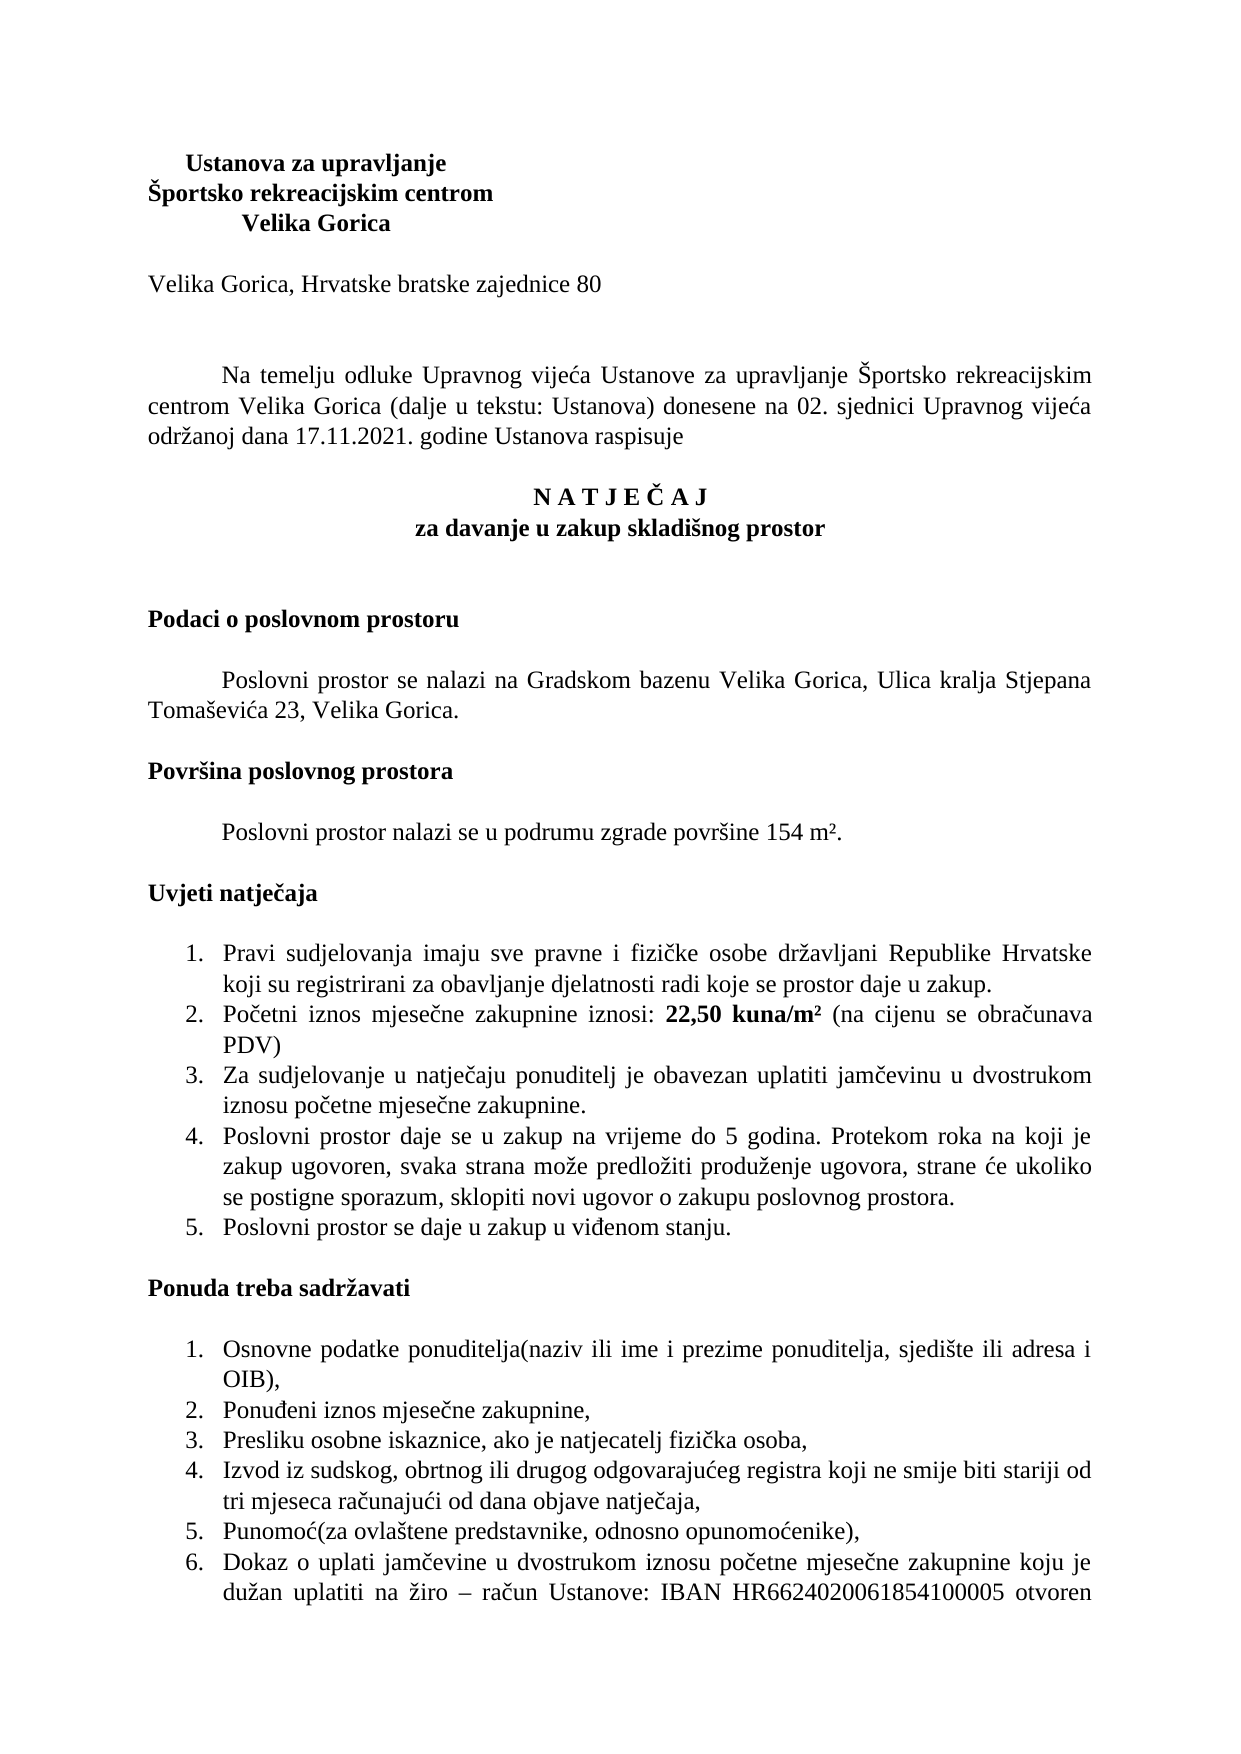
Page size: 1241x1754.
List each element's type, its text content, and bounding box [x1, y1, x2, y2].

text za davanje u zakup skladišnog prostor [148, 513, 1093, 541]
list Izvod iz sudskog, obrtnog ili drugog odgovarajućeg registra koji ne smije biti stariji od tri mjeseca računajući od dana objave natječaja, [185, 1456, 1093, 1515]
list Za sudjelovanje u natječaju ponuditelj je obavezan uplatiti jamčevinu u dvostrukom iznosu početne mjesečne zakupnine. [185, 1060, 1093, 1119]
list Početni iznos mjesečne zakupnine iznosi: 22,50 kuna/m² (na cijenu se obračunava PDV) [185, 999, 1093, 1058]
text Podaci o poslovnom prostoru [148, 604, 1093, 633]
text Ustanova za upravljanje [148, 148, 1093, 176]
text Poslovni prostor se nalazi na Gradskom bazenu Velika Gorica, Ulica kralja Stjepana Tomaševića 23, Velika Gorica. [148, 665, 1093, 724]
list Poslovni prostor se daje u zakup u viđenom stanju. [185, 1212, 1093, 1241]
text Poslovni prostor nalazi se u podrumu zgrade površine 154 m². [148, 817, 1093, 846]
text Na temelju odluke Upravnog vijeća Ustanove za upravljanje Športsko rekreacijskim centrom Velika Gorica (dalje u tekstu: Ustanova) donesene na 02. sjednici Upravnog vijeća održanoj dana 17.11.2021. godine Ustanova raspisuje [148, 361, 1093, 450]
text Velika Gorica [148, 208, 1093, 237]
text Velika Gorica, Hrvatske bratske zajednice 80 [148, 269, 1093, 298]
list Ponuđeni iznos mjesečne zakupnine, [185, 1395, 1093, 1423]
list Osnovne podatke ponuditelja(naziv ili ime i prezime ponuditelja, sjedište ili adresa i OIB), [185, 1334, 1093, 1393]
text Uvjeti natječaja [148, 878, 1093, 906]
list Punomoć(za ovlaštene predstavnike, odnosno opunomoćenike), [185, 1516, 1093, 1545]
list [185, 1547, 1093, 1606]
list Pravi sudjelovanja imaju sve pravne i fizičke osobe državljani Republike Hrvatske koji su registrirani za obavljanje djelatnosti radi koje se prostor daje u zakup. [185, 938, 1093, 998]
list Poslovni prostor daje se u zakup na vrijeme do 5 godina. Protekom roka na koji je zakup ugovoren, svaka strana može predložiti produženje ugovora, strane će ukoliko se postigne sporazum, sklopiti novi ugovor o zakupu poslovnog prostora. [185, 1121, 1093, 1211]
list Presliku osobne iskaznice, ako je natjecatelj fizička osoba, [185, 1425, 1093, 1454]
text N A T J E Č A J [148, 482, 1093, 511]
text Športsko rekreacijskim centrom [148, 178, 1093, 207]
text Ponuda treba sadržavati [148, 1273, 1093, 1302]
text Površina poslovnog prostora [148, 756, 1093, 785]
